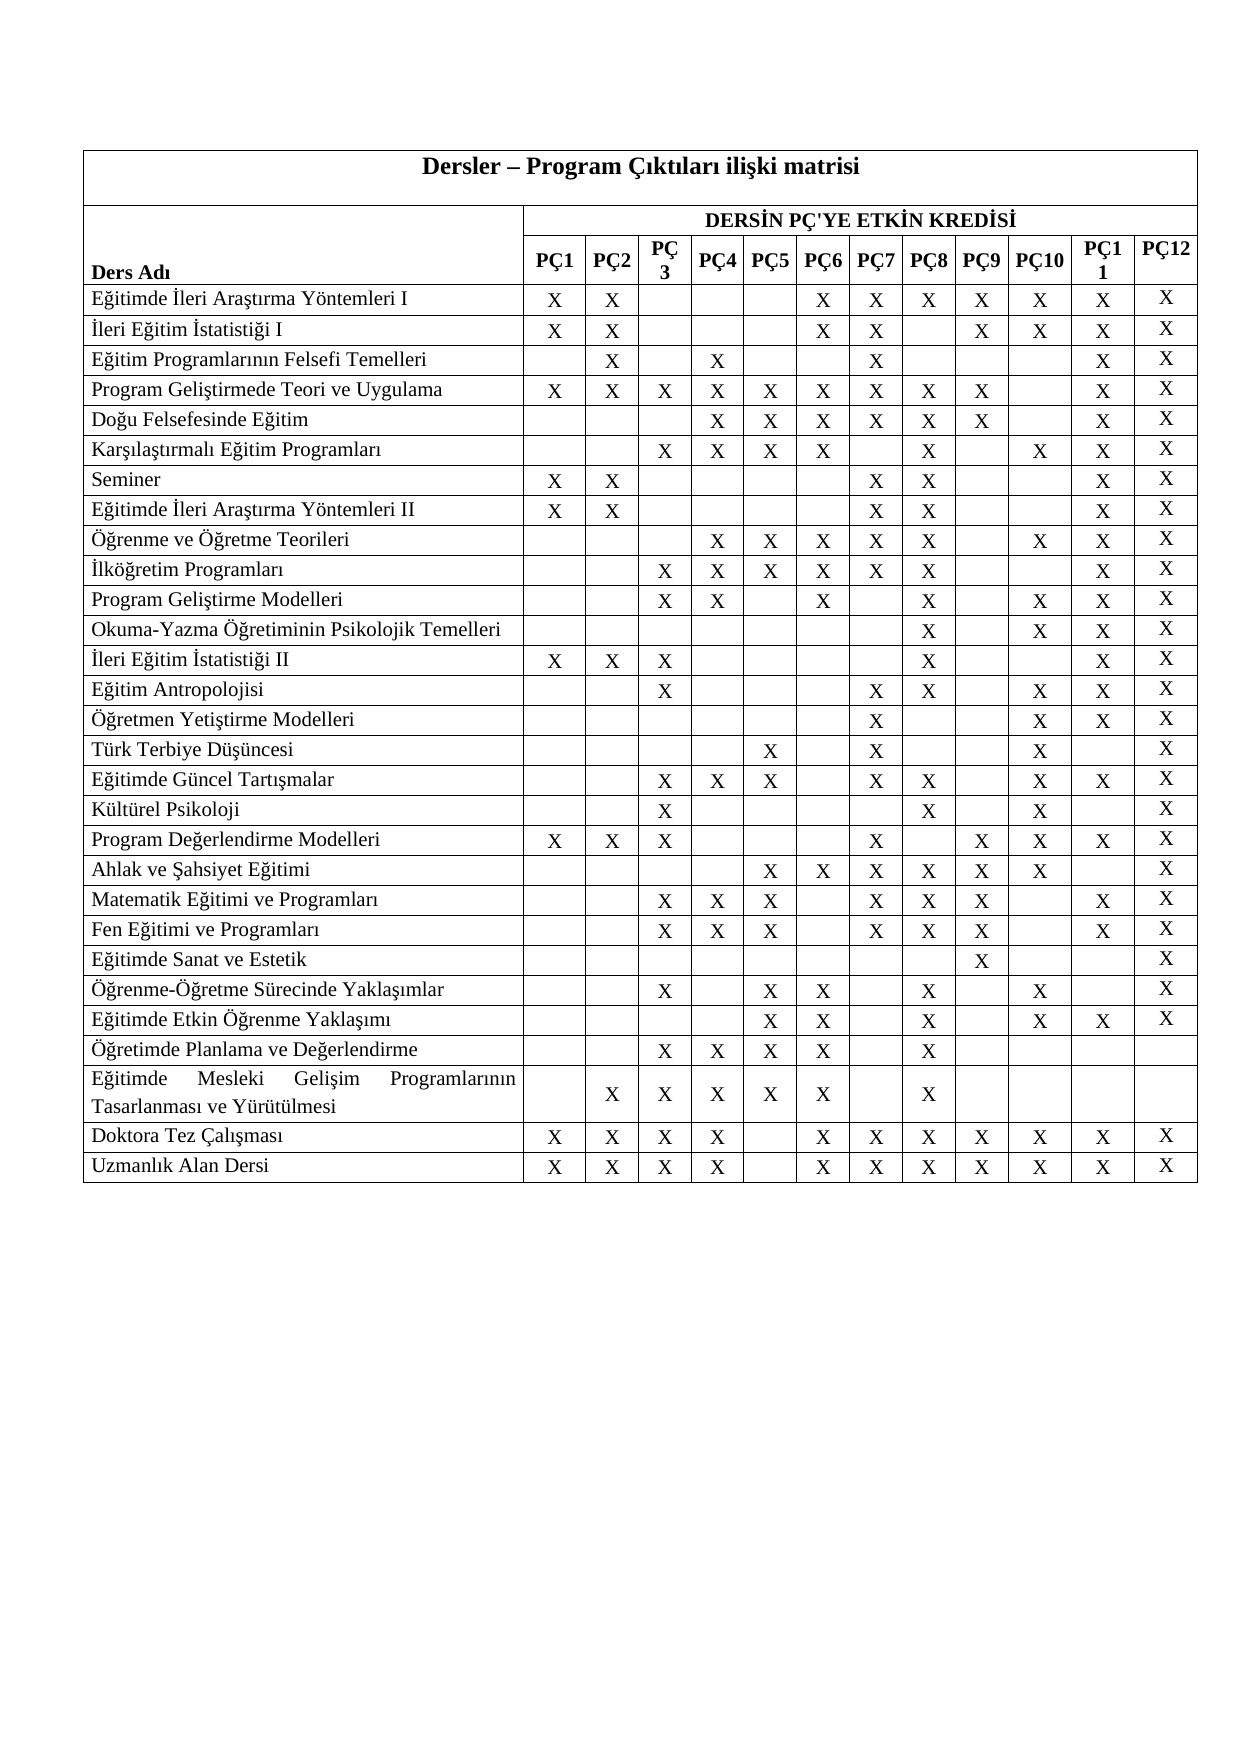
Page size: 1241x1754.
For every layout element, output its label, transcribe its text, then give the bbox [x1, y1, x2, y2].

table_cell X [797, 856, 849, 885]
table_cell Karşılaştırmalı Eğitim Programları [84, 436, 523, 465]
table_cell X [744, 766, 796, 795]
table_cell X [850, 376, 902, 405]
table_cell [586, 886, 638, 915]
table_cell [586, 436, 638, 465]
table_cell X [639, 766, 691, 795]
table_cell X [797, 376, 849, 405]
table_cell X [639, 586, 691, 615]
table_cell Ders Adı [84, 206, 523, 284]
table_cell X [850, 466, 902, 495]
table_cell [524, 766, 585, 795]
table_cell [639, 526, 691, 555]
table_cell X [1135, 826, 1197, 855]
table_cell X [850, 526, 902, 555]
table_cell [524, 1006, 585, 1035]
table_cell X [797, 586, 849, 615]
table_cell [586, 1036, 638, 1065]
table_cell X [1072, 1006, 1134, 1035]
table_cell X [1072, 916, 1134, 945]
table_cell [586, 976, 638, 1005]
table_cell [524, 436, 585, 465]
table_cell X [1009, 736, 1071, 765]
table_cell X [1009, 766, 1071, 795]
table_cell [903, 826, 955, 855]
table_cell X [692, 1036, 743, 1065]
table_cell X [956, 1123, 1008, 1152]
table_cell [1009, 916, 1071, 945]
table_cell [956, 1036, 1008, 1065]
table_cell [639, 736, 691, 765]
table_cell X [903, 796, 955, 825]
table_cell X [1009, 796, 1071, 825]
table_cell X [1072, 1123, 1134, 1152]
table_cell X [797, 1153, 849, 1182]
table_cell X [903, 646, 955, 675]
table_cell [524, 586, 585, 615]
table_cell [956, 496, 1008, 525]
table_cell X [797, 1036, 849, 1065]
table_cell [586, 556, 638, 585]
table_cell [956, 1006, 1008, 1035]
table_cell [956, 616, 1008, 645]
table_cell X [586, 285, 638, 315]
table_cell [956, 436, 1008, 465]
table_cell X [692, 526, 743, 555]
table_cell [586, 946, 638, 975]
table_cell X [797, 436, 849, 465]
table_cell X [639, 1066, 691, 1122]
table_cell [1009, 466, 1071, 495]
table_cell X [524, 826, 585, 855]
table_cell [744, 1123, 796, 1152]
table_cell X [744, 526, 796, 555]
table_cell X [956, 856, 1008, 885]
table_cell X [1135, 526, 1197, 555]
table_cell X [1009, 826, 1071, 855]
table_cell X [692, 586, 743, 615]
table_cell PÇ1 [524, 236, 585, 284]
table_cell X [639, 646, 691, 675]
table_cell [692, 1006, 743, 1035]
table_cell [524, 346, 585, 375]
table_cell [639, 285, 691, 315]
table_cell [956, 796, 1008, 825]
table_cell X [850, 886, 902, 915]
table_cell X [639, 796, 691, 825]
table_cell X [850, 736, 902, 765]
table_cell X [586, 826, 638, 855]
table_cell [1072, 736, 1134, 765]
table_cell X [797, 406, 849, 435]
table_cell X [1135, 646, 1197, 675]
table_cell X [1135, 856, 1197, 885]
table_cell PÇ2 [586, 236, 638, 284]
table_cell X [1072, 1153, 1134, 1182]
table_cell X [639, 916, 691, 945]
table_cell X [744, 736, 796, 765]
table_cell PÇ8 [903, 236, 955, 284]
table_cell X [850, 916, 902, 945]
table_cell X [1072, 766, 1134, 795]
table_cell X [586, 466, 638, 495]
table_cell X [956, 826, 1008, 855]
table_cell X [1072, 436, 1134, 465]
table_cell X [903, 1006, 955, 1035]
table_cell [797, 886, 849, 915]
table_cell [744, 946, 796, 975]
table_cell İleri Eğitim İstatistiği I [84, 316, 523, 345]
table_cell X [744, 436, 796, 465]
table_cell X [850, 706, 902, 735]
table_cell X [903, 526, 955, 555]
table_cell X [1135, 346, 1197, 375]
table_cell Program Geliştirme Modelleri [84, 586, 523, 615]
table_cell [1072, 976, 1134, 1005]
table_cell [524, 406, 585, 435]
table_cell X [692, 346, 743, 375]
table_cell [956, 1066, 1008, 1122]
table_cell X [1072, 346, 1134, 375]
table_cell X [956, 916, 1008, 945]
table_cell X [1072, 496, 1134, 525]
table_cell X [903, 466, 955, 495]
table_cell PÇ12 [1135, 236, 1197, 284]
table_cell [797, 826, 849, 855]
table_cell PÇ6 [797, 236, 849, 284]
table_cell X [586, 646, 638, 675]
table_cell Türk Terbiye Düşüncesi [84, 736, 523, 765]
table_cell [524, 556, 585, 585]
table_cell X [903, 616, 955, 645]
table_cell [692, 946, 743, 975]
table_cell Fen Eğitimi ve Programları [84, 916, 523, 945]
table_cell X [903, 886, 955, 915]
table_cell X [524, 496, 585, 525]
table_cell [692, 796, 743, 825]
table_cell [692, 316, 743, 345]
table_cell X [1135, 616, 1197, 645]
table_cell X [639, 826, 691, 855]
table_cell PÇ7 [850, 236, 902, 284]
table_cell [1009, 346, 1071, 375]
table_cell X [956, 1153, 1008, 1182]
table_cell X [744, 376, 796, 405]
table_cell Matematik Eğitimi ve Programları [84, 886, 523, 915]
table_cell [1072, 796, 1134, 825]
table_cell X [850, 856, 902, 885]
table_cell X [1009, 285, 1071, 315]
table_cell X [903, 376, 955, 405]
table_cell X [1072, 406, 1134, 435]
table_cell [903, 736, 955, 765]
table_cell [639, 406, 691, 435]
table_cell [1009, 1066, 1071, 1122]
table_cell X [1009, 436, 1071, 465]
table_cell X [1135, 676, 1197, 705]
table_cell [692, 616, 743, 645]
table_cell [639, 1006, 691, 1035]
table_cell [956, 646, 1008, 675]
table_cell [797, 736, 849, 765]
table_cell X [639, 556, 691, 585]
table_cell [850, 946, 902, 975]
table_cell X [903, 436, 955, 465]
table_cell X [1135, 1153, 1197, 1182]
table_cell [956, 526, 1008, 555]
table_header Dersler – Program Çıktıları ilişki matrisi [84, 151, 1197, 205]
table_cell [744, 1153, 796, 1182]
table_cell [639, 616, 691, 645]
table_cell [692, 676, 743, 705]
table_cell [1072, 946, 1134, 975]
table_cell İleri Eğitim İstatistiği II [84, 646, 523, 675]
table_cell X [850, 316, 902, 345]
table_cell X [1009, 1123, 1071, 1152]
table_cell X [639, 376, 691, 405]
table_cell X [850, 496, 902, 525]
table_cell X [1072, 586, 1134, 615]
table_cell [1072, 1036, 1134, 1065]
table_cell X [850, 406, 902, 435]
table_cell X [850, 676, 902, 705]
table_cell [850, 1066, 902, 1122]
table_cell [524, 526, 585, 555]
table_cell X [850, 285, 902, 315]
table_cell X [1009, 676, 1071, 705]
table_cell X [524, 466, 585, 495]
table_cell [797, 706, 849, 735]
table_cell [797, 796, 849, 825]
table_cell X [797, 316, 849, 345]
table_cell X [903, 496, 955, 525]
table_cell X [850, 1153, 902, 1182]
table_cell [956, 556, 1008, 585]
table_cell [639, 496, 691, 525]
table_cell [850, 646, 902, 675]
table_cell [744, 285, 796, 315]
table_cell X [692, 406, 743, 435]
table_cell Uzmanlık Alan Dersi [84, 1153, 523, 1182]
table_cell Okuma-Yazma Öğretiminin Psikolojik Temelleri [84, 616, 523, 645]
table_cell [903, 706, 955, 735]
table_cell [586, 796, 638, 825]
table_cell [850, 796, 902, 825]
table_cell [956, 706, 1008, 735]
table_cell [692, 856, 743, 885]
table_cell [1009, 946, 1071, 975]
table_cell Kültürel Psikoloji [84, 796, 523, 825]
table_cell [1072, 1066, 1134, 1122]
table_cell X [903, 586, 955, 615]
table_cell [692, 706, 743, 735]
table_cell X [692, 376, 743, 405]
table_cell X [1072, 706, 1134, 735]
table_cell [956, 466, 1008, 495]
table_cell Eğitimde İleri Araştırma Yöntemleri II [84, 496, 523, 525]
table_cell PÇ9 [956, 236, 1008, 284]
table_cell X [797, 1066, 849, 1122]
table_cell X [797, 1006, 849, 1035]
table_cell [586, 736, 638, 765]
table_cell X [797, 526, 849, 555]
table_cell X [586, 316, 638, 345]
table_cell X [1009, 976, 1071, 1005]
table_cell [956, 976, 1008, 1005]
table_cell [524, 916, 585, 945]
table_cell [797, 916, 849, 945]
table_cell X [903, 916, 955, 945]
table_cell [903, 316, 955, 345]
table_cell X [850, 826, 902, 855]
table_cell [524, 946, 585, 975]
table_cell X [1135, 586, 1197, 615]
table_cell X [586, 1123, 638, 1152]
table_cell X [692, 1153, 743, 1182]
table_cell X [797, 556, 849, 585]
table_cell X [1135, 376, 1197, 405]
table_cell X [850, 346, 902, 375]
table_cell [850, 586, 902, 615]
table_cell [744, 826, 796, 855]
table_cell [744, 466, 796, 495]
table_cell X [524, 376, 585, 405]
table_cell [524, 706, 585, 735]
table_cell Eğitim Programlarının Felsefi Temelleri [84, 346, 523, 375]
table_cell X [850, 766, 902, 795]
table_cell X [1072, 826, 1134, 855]
table_cell X [1135, 1006, 1197, 1035]
table_cell X [639, 886, 691, 915]
table_cell [850, 436, 902, 465]
table_cell X [1135, 406, 1197, 435]
table_cell [639, 346, 691, 375]
table_cell PÇ5 [744, 236, 796, 284]
table_cell [850, 1036, 902, 1065]
table_cell X [524, 316, 585, 345]
table_cell X [956, 316, 1008, 345]
table_cell X [692, 916, 743, 945]
table_cell X [744, 406, 796, 435]
table_cell X [744, 1006, 796, 1035]
table_cell Eğitimde Güncel Tartışmalar [84, 766, 523, 795]
table_cell X [639, 1153, 691, 1182]
table_cell X [1135, 285, 1197, 315]
table_cell X [903, 976, 955, 1005]
table_cell [850, 1006, 902, 1035]
table_cell [1009, 496, 1071, 525]
table_cell X [903, 406, 955, 435]
table_cell X [1009, 316, 1071, 345]
table_cell [1135, 1066, 1197, 1122]
table_cell X [744, 856, 796, 885]
table_cell X [956, 285, 1008, 315]
table_cell İlköğretim Programları [84, 556, 523, 585]
table_cell Seminer [84, 466, 523, 495]
table_cell X [639, 1036, 691, 1065]
table_cell [586, 526, 638, 555]
table_cell X [586, 346, 638, 375]
table_cell X [1135, 736, 1197, 765]
table_cell [1009, 646, 1071, 675]
table_cell [850, 976, 902, 1005]
table_cell [639, 706, 691, 735]
table_cell X [1135, 496, 1197, 525]
table_cell [524, 796, 585, 825]
table_cell X [744, 556, 796, 585]
table_cell [797, 496, 849, 525]
table_cell X [903, 1153, 955, 1182]
table_cell [744, 796, 796, 825]
table_cell [797, 646, 849, 675]
table_cell X [1135, 946, 1197, 975]
table_cell [797, 346, 849, 375]
table_cell X [524, 646, 585, 675]
table_cell [692, 646, 743, 675]
table_cell Öğrenme-Öğretme Sürecinde Yaklaşımlar [84, 976, 523, 1005]
table_cell X [1135, 1123, 1197, 1152]
table_cell X [903, 1123, 955, 1152]
table_cell X [1072, 616, 1134, 645]
table_cell X [744, 886, 796, 915]
table_cell [524, 676, 585, 705]
table_cell X [1072, 556, 1134, 585]
table_cell [524, 1036, 585, 1065]
table_cell [956, 346, 1008, 375]
table_cell X [903, 1036, 955, 1065]
table_cell X [692, 1123, 743, 1152]
table_cell X [1135, 706, 1197, 735]
table_cell X [692, 436, 743, 465]
table_cell X [586, 496, 638, 525]
table_cell X [744, 976, 796, 1005]
table_cell X [903, 556, 955, 585]
table_cell Eğitimde Sanat ve Estetik [84, 946, 523, 975]
table_cell X [524, 285, 585, 315]
table_cell Ahlak ve Şahsiyet Eğitimi [84, 856, 523, 885]
table_cell X [744, 1036, 796, 1065]
table_cell [744, 676, 796, 705]
table_cell [744, 346, 796, 375]
table_cell [744, 496, 796, 525]
table_cell X [586, 1066, 638, 1122]
table_cell [1009, 1036, 1071, 1065]
table_cell [692, 496, 743, 525]
table_cell PÇ3 [639, 236, 691, 284]
table_cell X [639, 676, 691, 705]
table_cell X [639, 436, 691, 465]
table_cell X [692, 886, 743, 915]
table_cell X [1135, 916, 1197, 945]
table_cell X [1072, 285, 1134, 315]
table_cell X [1072, 676, 1134, 705]
table_cell X [1072, 886, 1134, 915]
table_cell [692, 466, 743, 495]
table_cell X [956, 406, 1008, 435]
table_cell X [692, 1066, 743, 1122]
table_cell X [850, 556, 902, 585]
table_cell X [639, 1123, 691, 1152]
table_cell X [797, 976, 849, 1005]
table_cell [524, 886, 585, 915]
table_cell [586, 766, 638, 795]
table_cell [586, 586, 638, 615]
table_cell [1009, 886, 1071, 915]
table_cell [586, 706, 638, 735]
table_cell [586, 676, 638, 705]
table_cell [956, 586, 1008, 615]
table_cell [744, 616, 796, 645]
table_cell PÇ10 [1009, 236, 1071, 284]
table_cell X [1009, 856, 1071, 885]
table_cell [903, 346, 955, 375]
table_cell [586, 856, 638, 885]
table_cell X [1072, 466, 1134, 495]
table_cell X [1135, 466, 1197, 495]
table_cell X [1072, 526, 1134, 555]
table_cell [1072, 856, 1134, 885]
table_cell [903, 946, 955, 975]
table_cell X [797, 1123, 849, 1152]
table_cell X [1072, 376, 1134, 405]
table_cell X [1072, 646, 1134, 675]
table_cell X [1135, 976, 1197, 1005]
table_cell X [1009, 526, 1071, 555]
table_cell X [1009, 586, 1071, 615]
table_cell [524, 856, 585, 885]
table_cell Öğrenme ve Öğretme Teorileri [84, 526, 523, 555]
table_cell [639, 466, 691, 495]
table_cell [639, 316, 691, 345]
table_cell X [903, 676, 955, 705]
table_cell [1009, 556, 1071, 585]
table_cell [692, 826, 743, 855]
table_cell X [903, 1066, 955, 1122]
table_cell X [1135, 436, 1197, 465]
table_cell X [1072, 316, 1134, 345]
table_cell [586, 616, 638, 645]
table_cell [797, 466, 849, 495]
table_cell X [1135, 766, 1197, 795]
table_cell X [1009, 616, 1071, 645]
table_cell Eğitimde Etkin Öğrenme Yaklaşımı [84, 1006, 523, 1035]
table_cell [586, 406, 638, 435]
table_cell X [586, 376, 638, 405]
table_cell X [524, 1123, 585, 1152]
table_cell [797, 616, 849, 645]
table_cell PÇ4 [692, 236, 743, 284]
table_cell X [797, 285, 849, 315]
table_cell [692, 285, 743, 315]
table_cell DERSİN PÇ'YE ETKİN KREDİSİ [524, 206, 1197, 235]
table_cell Program Geliştirmede Teori ve Uygulama [84, 376, 523, 405]
table_cell X [850, 1123, 902, 1152]
table_cell X [744, 916, 796, 945]
table_cell X [956, 946, 1008, 975]
table_cell X [956, 376, 1008, 405]
table_cell X [1009, 1006, 1071, 1035]
table_cell Doktora Tez Çalışması [84, 1123, 523, 1152]
table_cell Öğretmen Yetiştirme Modelleri [84, 706, 523, 735]
table_cell [692, 736, 743, 765]
table_cell Program Değerlendirme Modelleri [84, 826, 523, 855]
table_cell [1009, 406, 1071, 435]
table_cell [797, 766, 849, 795]
table_cell [1009, 376, 1071, 405]
table_cell X [1135, 316, 1197, 345]
table_cell Eğitim Antropolojisi [84, 676, 523, 705]
table_cell Eğitimde Mesleki Gelişim Programlarının Tasarlanması ve Yürütülmesi [84, 1066, 523, 1122]
table_cell X [903, 856, 955, 885]
table_cell Eğitimde İleri Araştırma Yöntemleri I [84, 285, 523, 315]
table_cell [956, 676, 1008, 705]
table_cell PÇ11 [1072, 236, 1134, 284]
table_cell X [744, 1066, 796, 1122]
table_cell [586, 916, 638, 945]
table_cell [744, 646, 796, 675]
table_cell [524, 736, 585, 765]
table_cell [639, 946, 691, 975]
table_cell [1135, 1036, 1197, 1065]
table_cell X [1009, 706, 1071, 735]
table_cell X [586, 1153, 638, 1182]
table_cell [797, 676, 849, 705]
table_cell [524, 1066, 585, 1122]
table_cell X [903, 766, 955, 795]
table_cell [956, 736, 1008, 765]
table_cell X [639, 976, 691, 1005]
table_cell Doğu Felsefesinde Eğitim [84, 406, 523, 435]
table_cell [524, 976, 585, 1005]
table_cell Öğretimde Planlama ve Değerlendirme [84, 1036, 523, 1065]
table_cell [797, 946, 849, 975]
table_cell [956, 766, 1008, 795]
table_cell X [524, 1153, 585, 1182]
table_cell [524, 616, 585, 645]
table_cell [744, 586, 796, 615]
table_cell [850, 616, 902, 645]
table_cell X [1135, 556, 1197, 585]
table_cell X [903, 285, 955, 315]
table_cell [586, 1006, 638, 1035]
table_cell [744, 316, 796, 345]
table_cell [639, 856, 691, 885]
table_cell [692, 976, 743, 1005]
table_cell X [1135, 886, 1197, 915]
table_cell X [692, 556, 743, 585]
table_cell X [1135, 796, 1197, 825]
table_cell X [956, 886, 1008, 915]
table_cell X [692, 766, 743, 795]
table_cell X [1009, 1153, 1071, 1182]
table_cell [744, 706, 796, 735]
